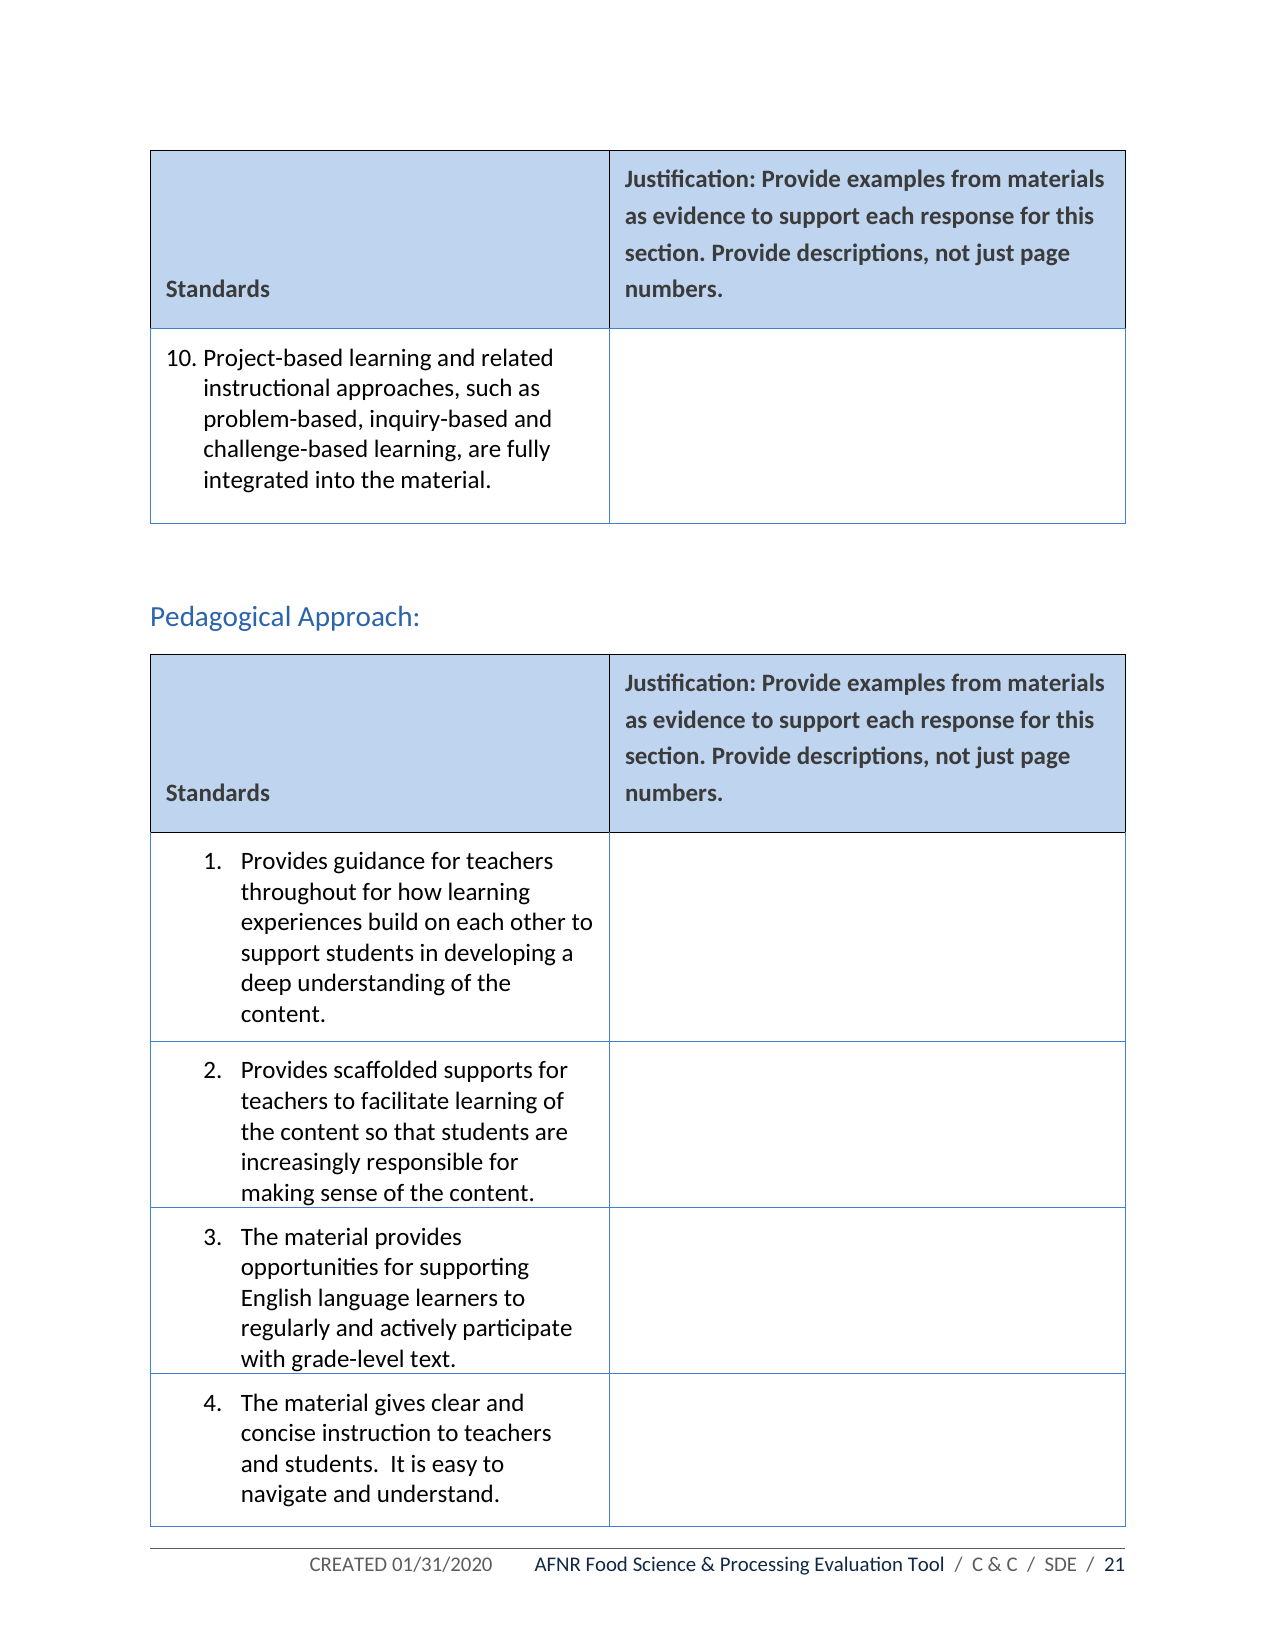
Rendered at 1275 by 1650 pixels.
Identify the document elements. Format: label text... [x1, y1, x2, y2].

table_header Justification: Provide examples from materials as evidence to support each response for this section. Provide descriptions, not just page numbers. [610, 655, 1125, 832]
text Pedagogical Approach: [150, 598, 1125, 634]
table_cell The material gives clear and concise instruction to teachers and students. It is easy to navigate and understand. [151, 1374, 609, 1526]
table_cell [610, 1042, 1125, 1207]
table_cell [610, 833, 1125, 1041]
table_header Justification: Provide examples from materials as evidence to support each response for this section. Provide descriptions, not just page numbers. [610, 151, 1125, 328]
table_cell The material provides opportunities for supporting English language learners to regularly and actively participate with grade-level text. [151, 1208, 609, 1373]
table_cell [610, 1208, 1125, 1373]
table_cell Provides guidance for teachers throughout for how learning experiences build on each other to support students in developing a deep understanding of the content. [151, 833, 609, 1041]
table_header Standards [151, 655, 609, 832]
table_cell [610, 329, 1125, 523]
table_cell Provides scaffolded supports for teachers to facilitate learning of the content so that students are increasingly responsible for making sense of the content. [151, 1042, 609, 1207]
table_header Standards [151, 151, 609, 328]
table_cell [610, 1374, 1125, 1526]
table_cell Project-based learning and related instructional approaches, such as problem-based, inquiry-based and challenge-based learning, are fully integrated into the material. [151, 329, 609, 523]
